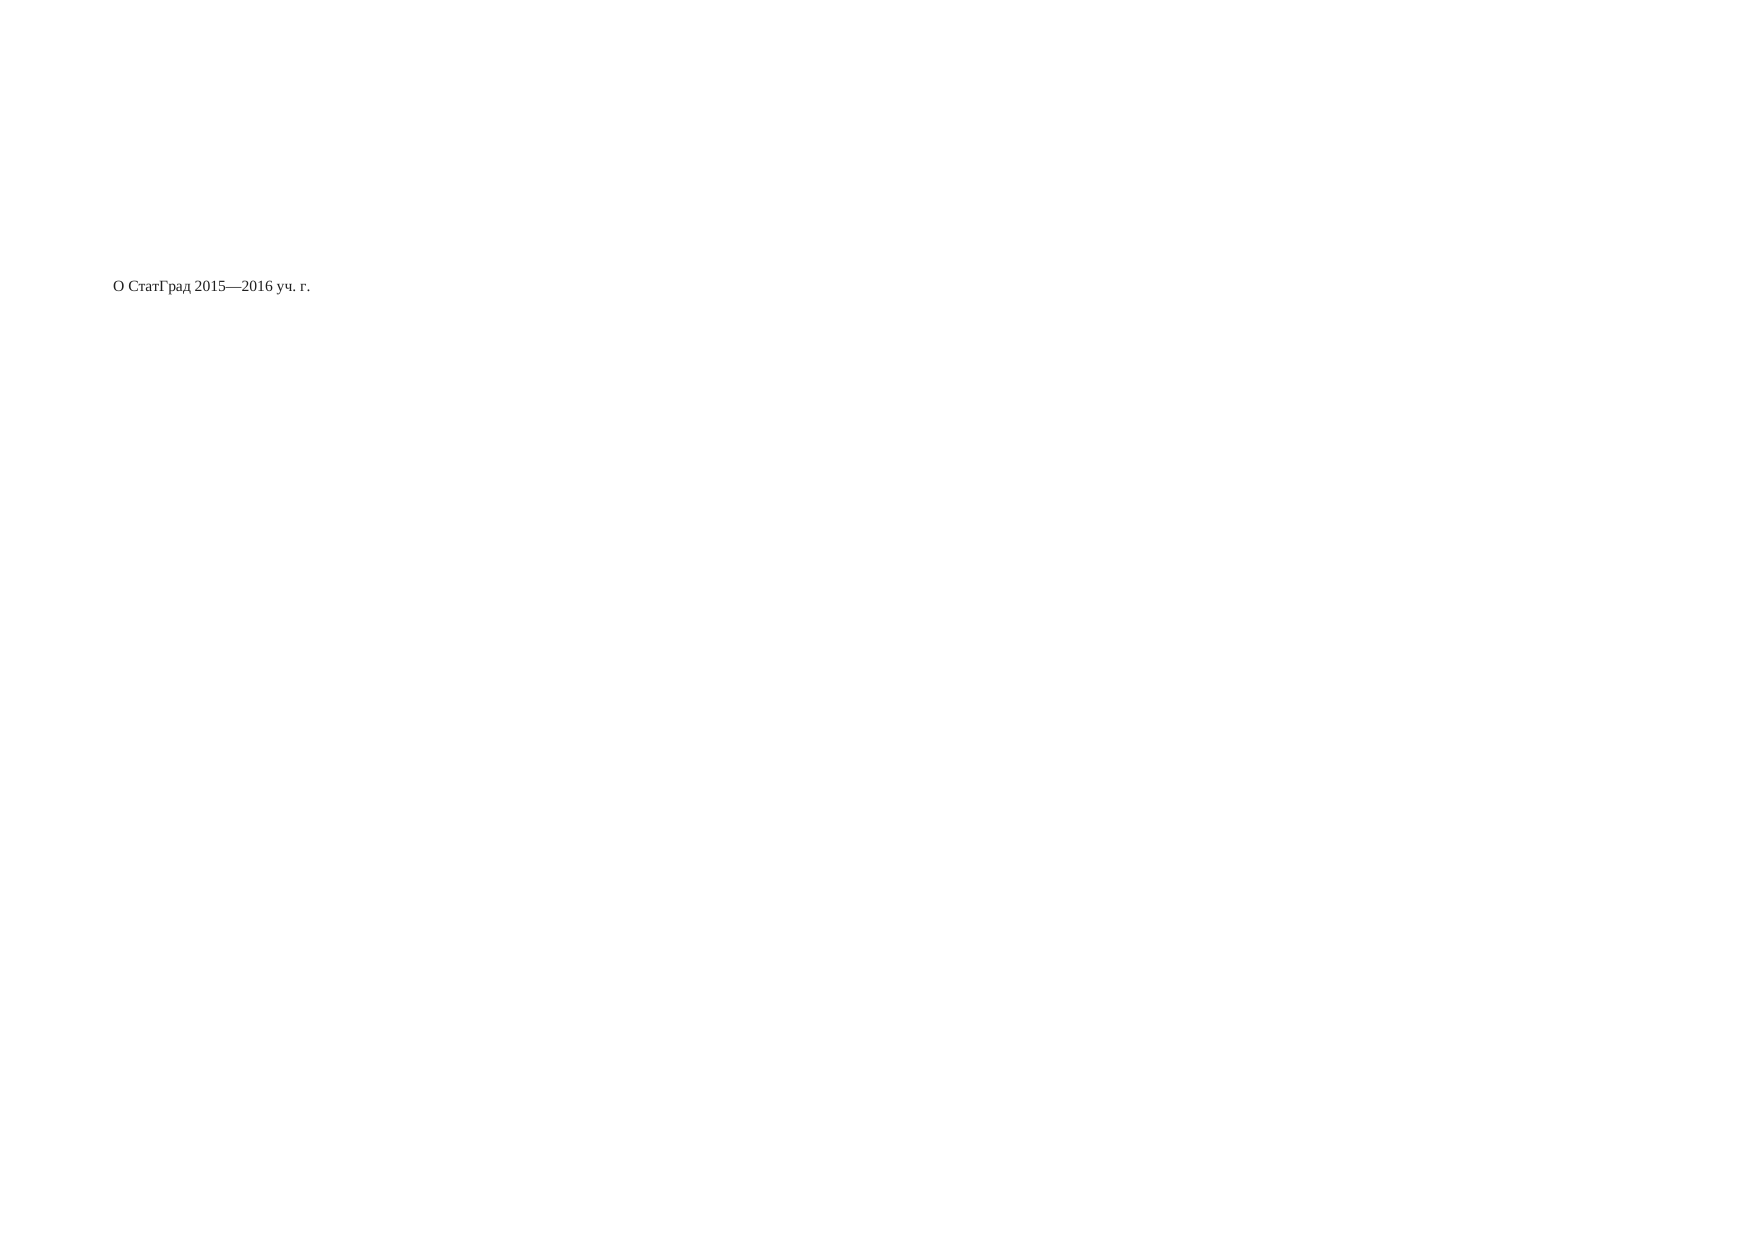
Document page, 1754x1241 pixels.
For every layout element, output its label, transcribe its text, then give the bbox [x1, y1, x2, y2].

text О СтатГрад 2015—2016 уч. г. [113, 277, 719, 294]
